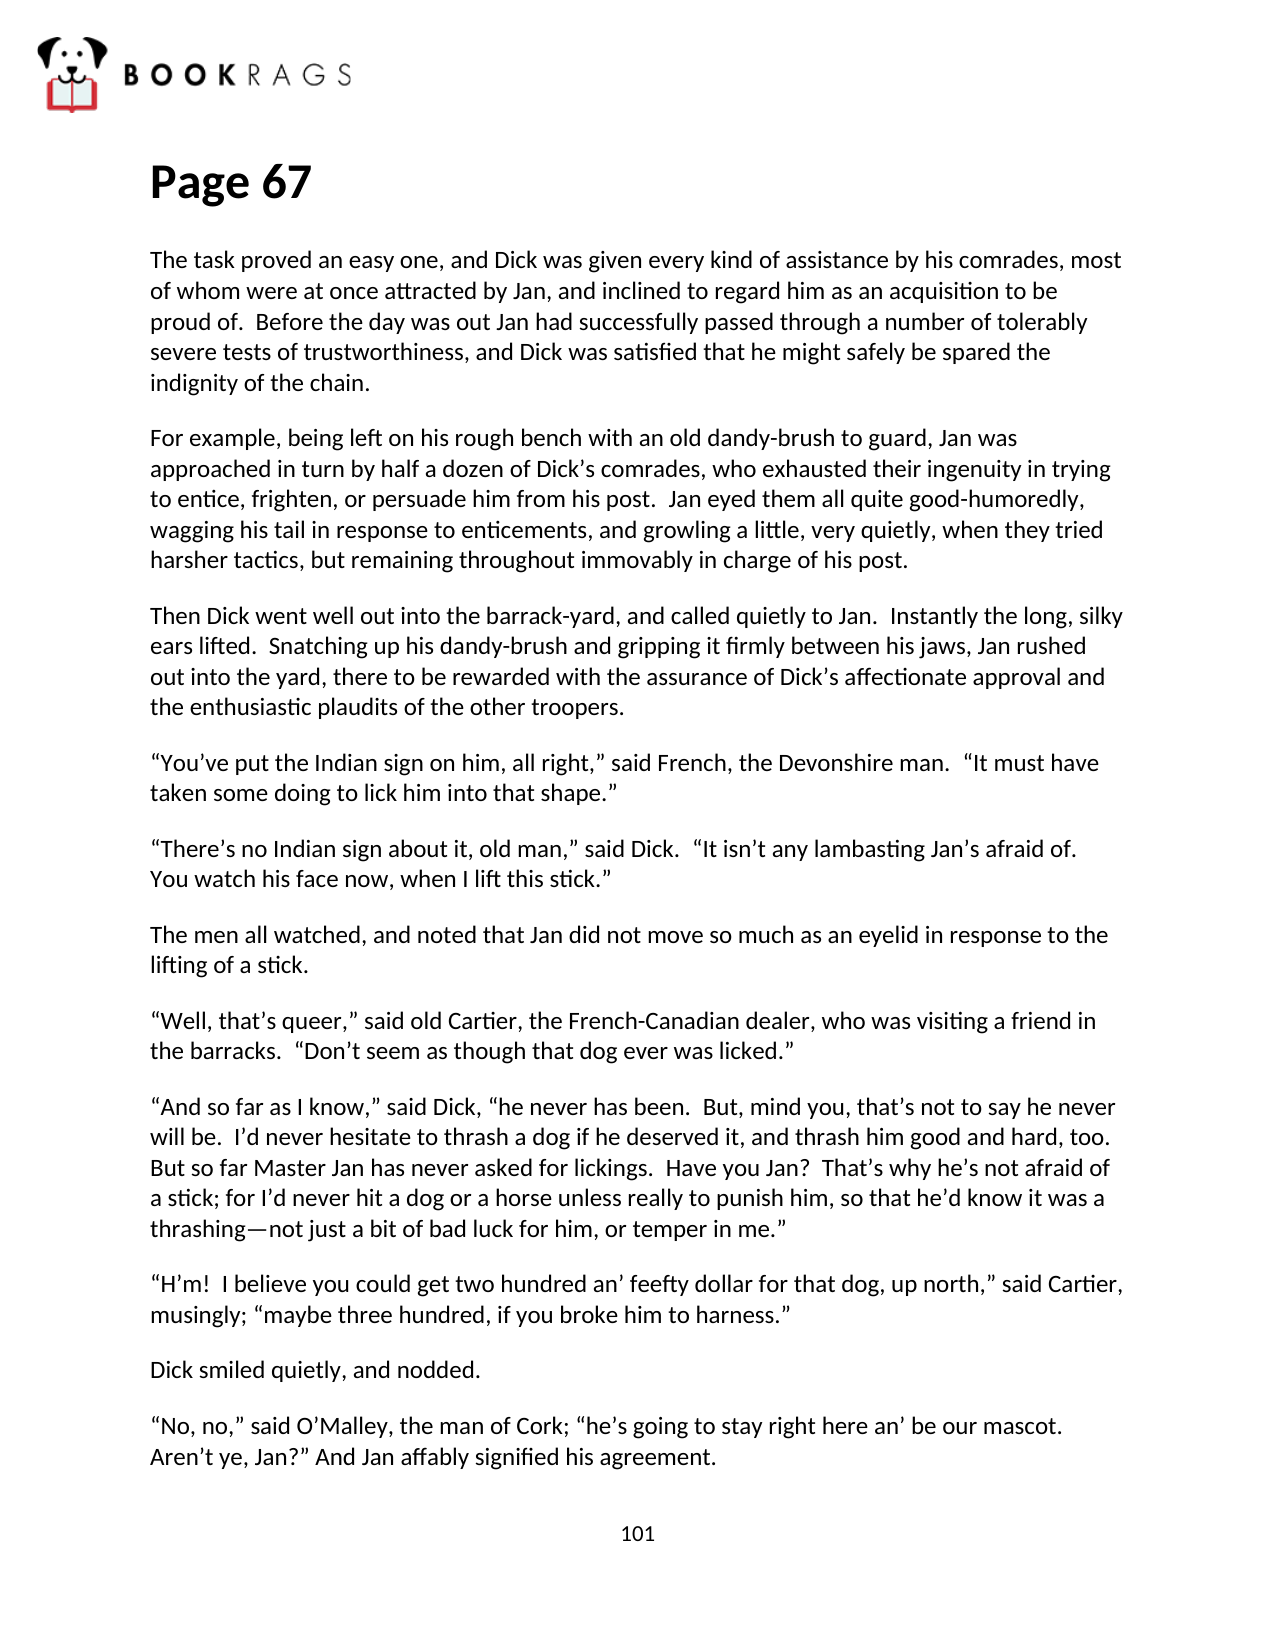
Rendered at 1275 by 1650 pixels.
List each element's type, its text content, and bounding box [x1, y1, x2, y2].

text The task proved an easy one, and Dick was given every kind of assistance by his comrades, most of whom were at once attracted by Jan, and inclined to regard him as an acquisition to be proud of. Before the day was out Jan had successfully passed through a number of tolerably severe tests of trustworthiness, and Dick was satisfied that he might safely be spared the indignity of the chain. [150, 244, 1125, 397]
text “H’m! I believe you could get two hundred an’ feefty dollar for that dog, up north,” said Cartier, musingly; “maybe three hundred, if you broke him to harness.” [150, 1269, 1125, 1330]
picture [37, 37, 351, 113]
text Then Dick went well out into the barrack-yard, and called quietly to Jan. Instantly the long, silky ears lifted. Snatching up his dandy-brush and gripping it firmly between his jaws, Jan rushed out into the yard, there to be rewarded with the assurance of Dick’s affectionate approval and the enthusiastic plaudits of the other troopers. [150, 600, 1125, 722]
text Dick smiled quietly, and nodded. [150, 1355, 1125, 1385]
text “Well, that’s queer,” said old Cartier, the French-Canadian dealer, who was visiting a friend in the barracks. “Don’t seem as though that dog ever was licked.” [150, 1005, 1125, 1066]
text The men all watched, and noted that Jan did not move so much as an eyelid in response to the lifting of a stick. [150, 919, 1125, 980]
text “You’ve put the Indian sign on him, all right,” said French, the Devonshire man. “It must have taken some doing to lick him into that shape.” [150, 747, 1125, 808]
text “And so far as I know,” said Dick, “he never has been. But, mind you, that’s not to say he never will be. I’d never hesitate to thrash a dog if he deserved it, and thrash him good and hard, too. But so far Master Jan has never asked for lickings. Have you Jan? That’s why he’s not afraid of a stick; for I’d never hit a dog or a horse unless really to punish him, so that he’d know it was a thrashing—­not just a bit of bad luck for him, or temper in me.” [150, 1091, 1125, 1244]
text Page 67 [150, 150, 1125, 211]
text “There’s no Indian sign about it, old man,” said Dick. “It isn’t any lambasting Jan’s afraid of. You watch his face now, when I lift this stick.” [150, 833, 1125, 894]
text For example, being left on his rough bench with an old dandy-brush to guard, Jan was approached in turn by half a dozen of Dick’s comrades, who exhausted their ingenuity in trying to entice, frighten, or persuade him from his post. Jan eyed them all quite good-humoredly, wagging his tail in response to enticements, and growling a little, very quietly, when they tried harsher tactics, but remaining throughout immovably in charge of his post. [150, 422, 1125, 575]
text “No, no,” said O’Malley, the man of Cork; “he’s going to stay right here an’ be our mascot. Aren’t ye, Jan?” And Jan affably signified his agreement. [150, 1410, 1125, 1471]
